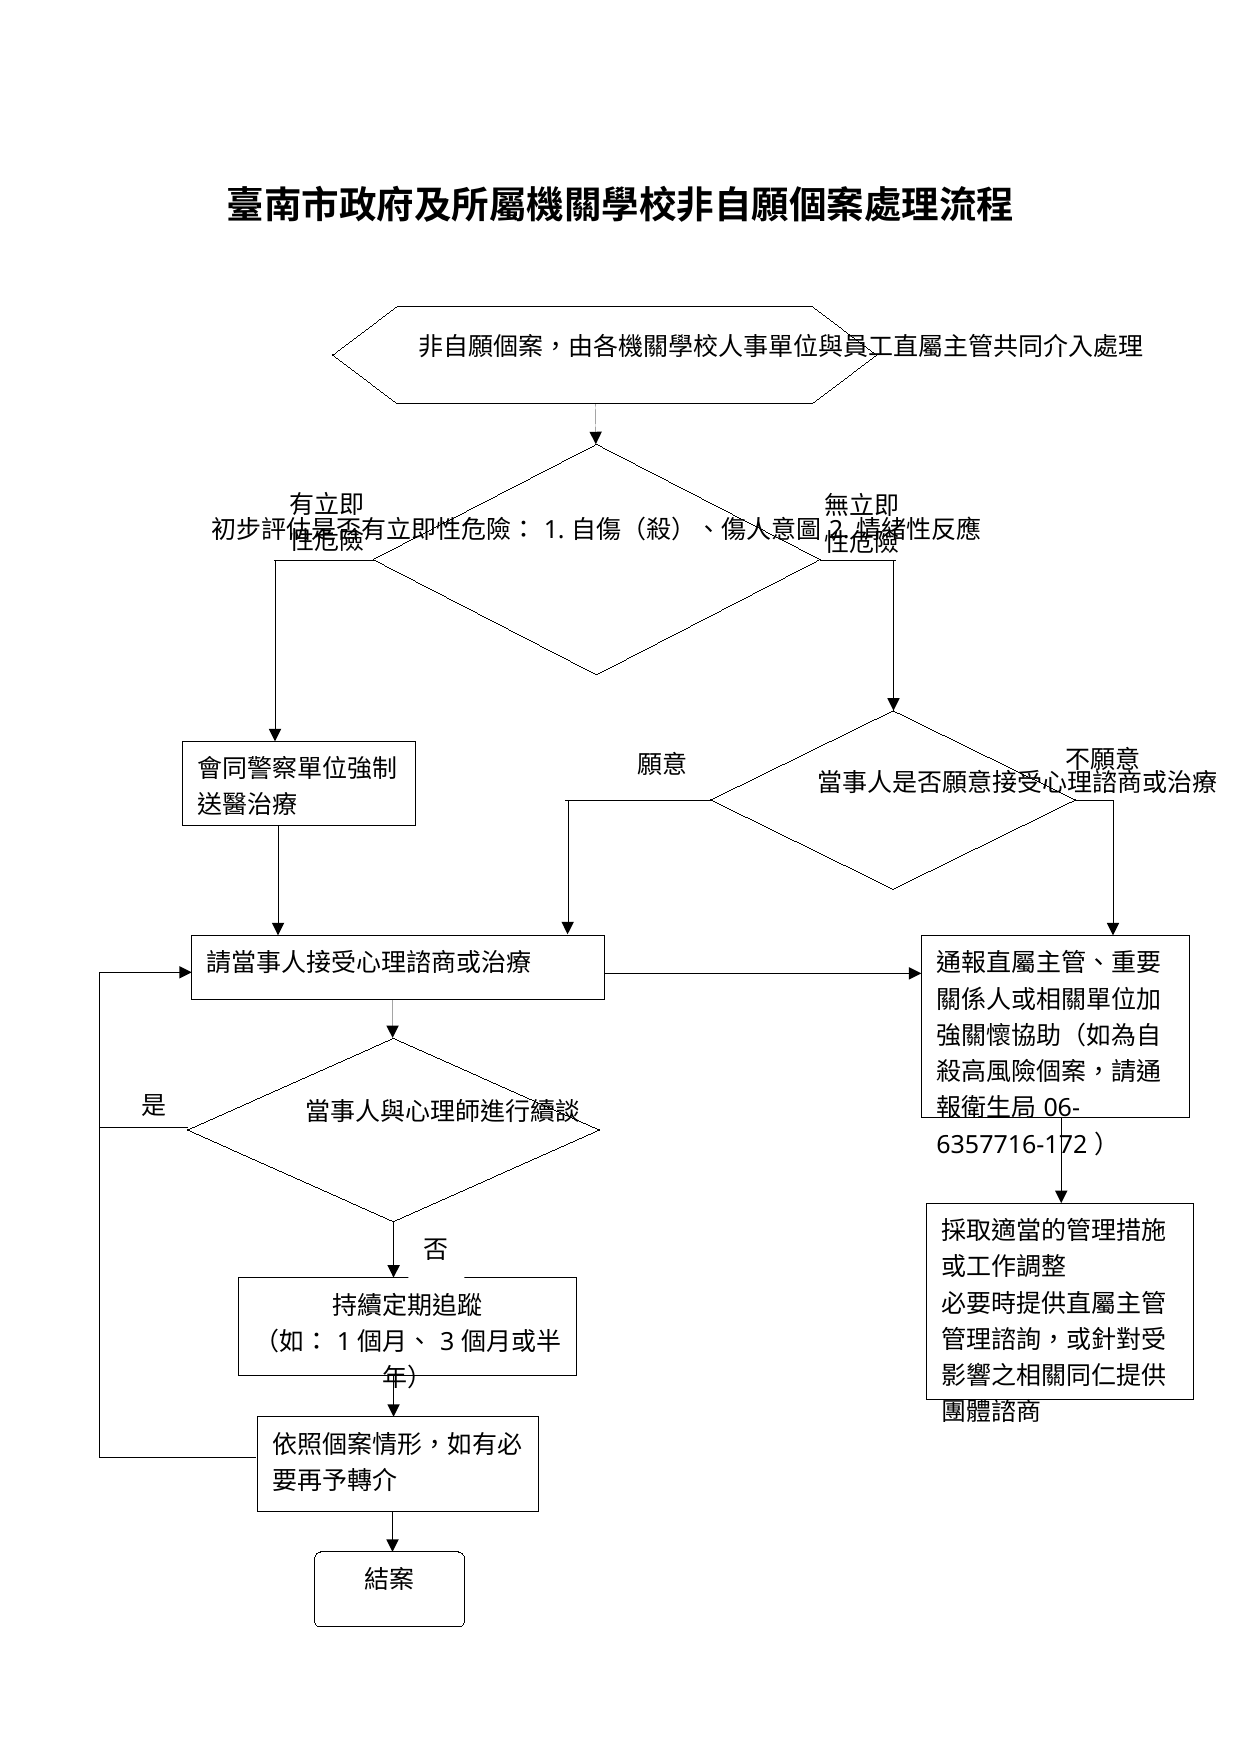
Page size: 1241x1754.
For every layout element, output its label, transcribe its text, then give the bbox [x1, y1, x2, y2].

text 臺南市政府及所屬機關學校非自願個案處理流程 [187, 164, 1053, 239]
